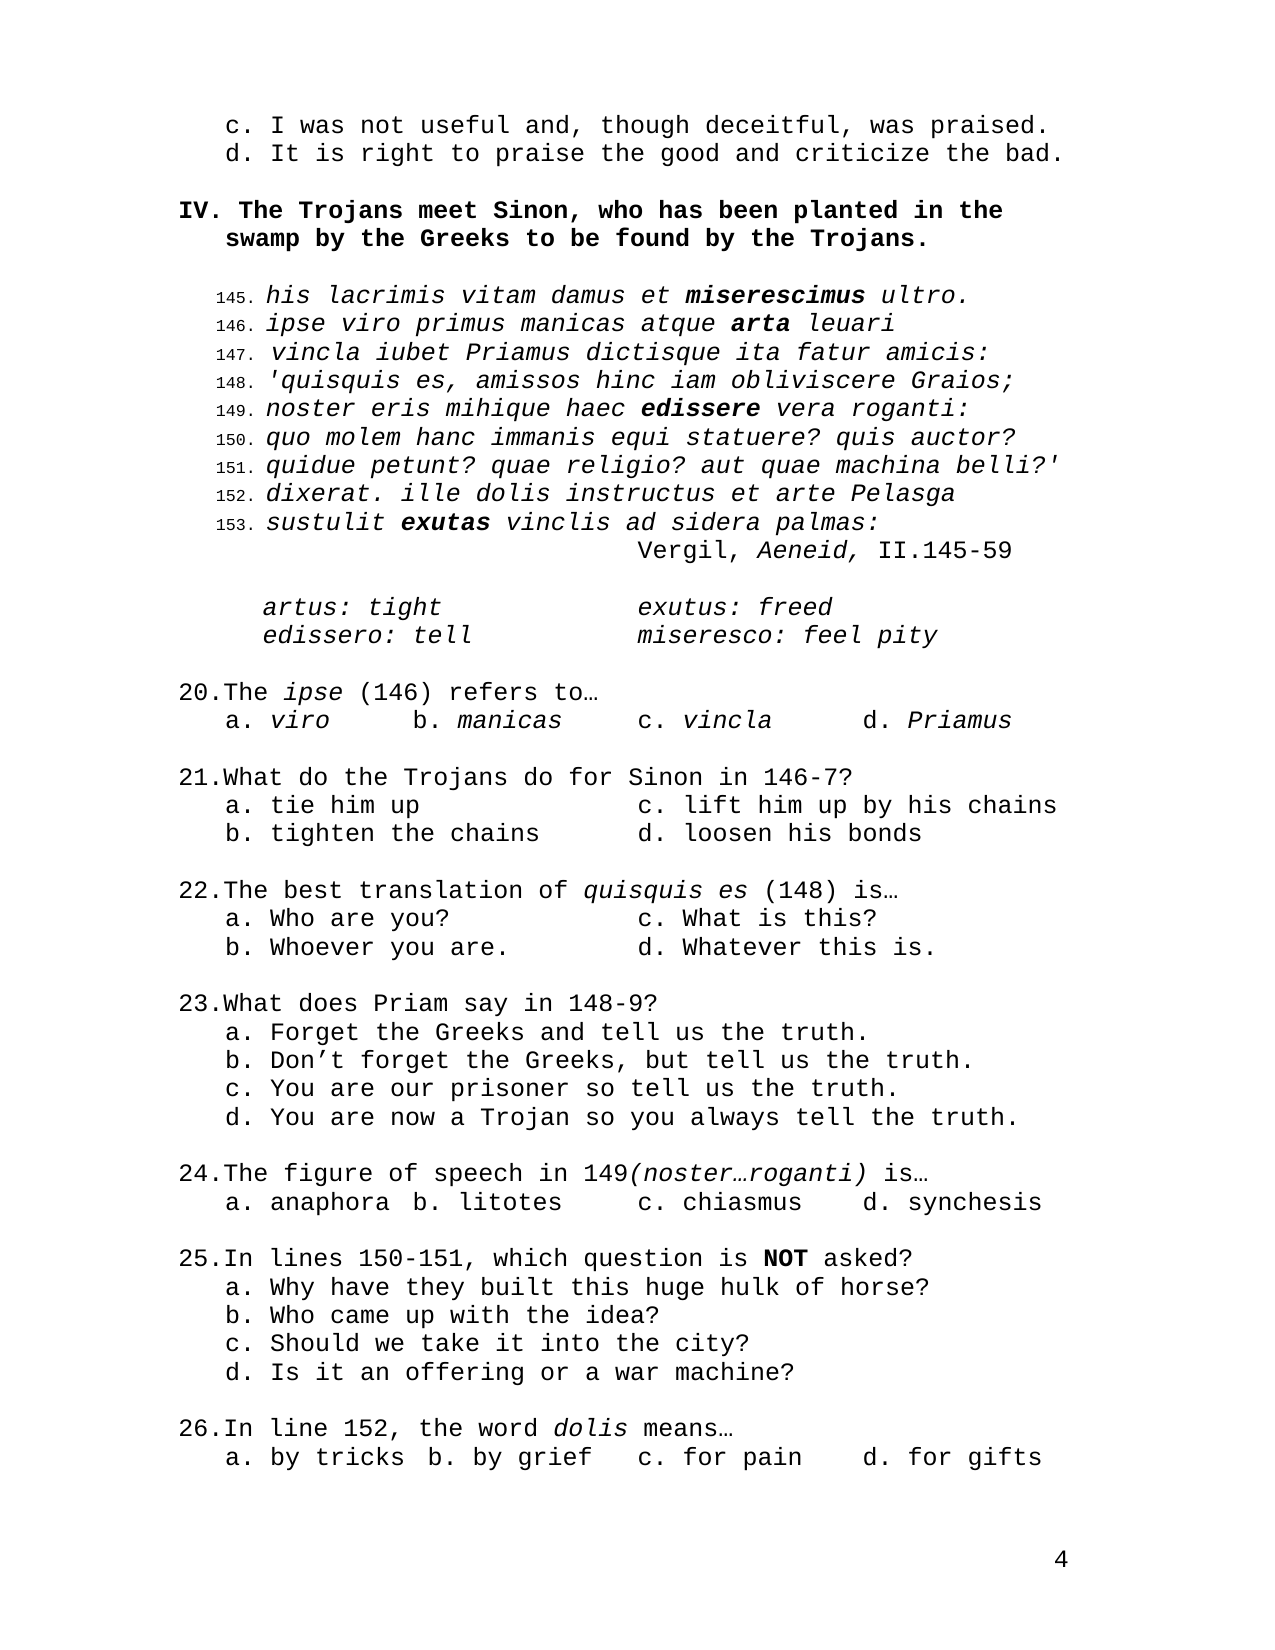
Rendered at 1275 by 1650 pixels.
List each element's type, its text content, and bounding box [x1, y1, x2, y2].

text c. I was not useful and, though deceitful, was praised. [178, 112, 1069, 141]
text a. tie him up c. lift him up by his chains [178, 792, 1069, 821]
text 150. quo molem hanc immanis equi statuere? quis auctor? [216, 424, 1069, 452]
text a. Forget the Greeks and tell us the truth. [178, 1019, 1069, 1047]
text 147. vincla iubet Priamus dictisque ita fatur amicis: [216, 339, 1069, 367]
text 153. sustulit exutas vinclis ad sidera palmas: [216, 509, 1069, 537]
text b. Don’t forget the Greeks, but tell us the truth. [178, 1047, 1069, 1076]
text 151. quidue petunt? quae religio? aut quae machina belli?' [216, 452, 1069, 481]
text 21.What do the Trojans do for Sinon in 146-7? [178, 764, 1069, 792]
text artus: tight exutus: freed [178, 594, 1069, 622]
text a. viro b. manicas c. vincla d. Priamus [178, 707, 1069, 736]
text d. You are now a Trojan so you always tell the truth. [178, 1104, 1069, 1132]
text 20.The ipse (146) refers to… [178, 679, 1069, 707]
text a. by tricks b. by grief c. for pain d. for gifts [178, 1444, 1069, 1472]
text 26.In line 152, the word dolis means… [178, 1416, 1069, 1444]
text 25.In lines 150-151, which question is NOT asked? [178, 1246, 1069, 1274]
text a. Why have they built this huge hulk of horse? [178, 1274, 1069, 1302]
text 152. dixerat. ille dolis instructus et arte Pelasga [216, 481, 1069, 509]
text b. Whoever you are. d. Whatever this is. [178, 934, 1069, 962]
text 145. his lacrimis vitam damus et miserescimus ultro. [216, 282, 1069, 311]
text c. You are our prisoner so tell us the truth. [178, 1076, 1069, 1104]
text 146. ipse viro primus manicas atque arta leuari [216, 311, 1069, 339]
text a. Who are you? c. What is this? [178, 906, 1069, 934]
text d. It is right to praise the good and criticize the bad. [178, 141, 1069, 169]
text a. anaphora b. litotes c. chiasmus d. synchesis [178, 1189, 1069, 1217]
text d. Is it an offering or a war machine? [178, 1359, 1069, 1387]
text IV. The Trojans meet Sinon, who has been planted in the swamp by the Greeks to be found by the Trojans. [178, 197, 1069, 254]
text Vergil, Aeneid, II.145-59 [178, 537, 1069, 566]
text 149. noster eris mihique haec edissere vera roganti: [216, 396, 1069, 424]
text edissero: tell miseresco: feel pity [178, 622, 1069, 651]
text b. tighten the chains d. loosen his bonds [178, 821, 1069, 849]
text c. Should we take it into the city? [178, 1331, 1069, 1359]
text 24.The figure of speech in 149(noster…roganti) is… [178, 1161, 1069, 1189]
text 23.What does Priam say in 148-9? [178, 991, 1069, 1019]
text 148. 'quisquis es, amissos hinc iam obliviscere Graios; [216, 367, 1069, 396]
text b. Who came up with the idea? [178, 1302, 1069, 1331]
text 22.The best translation of quisquis es (148) is… [178, 877, 1069, 906]
